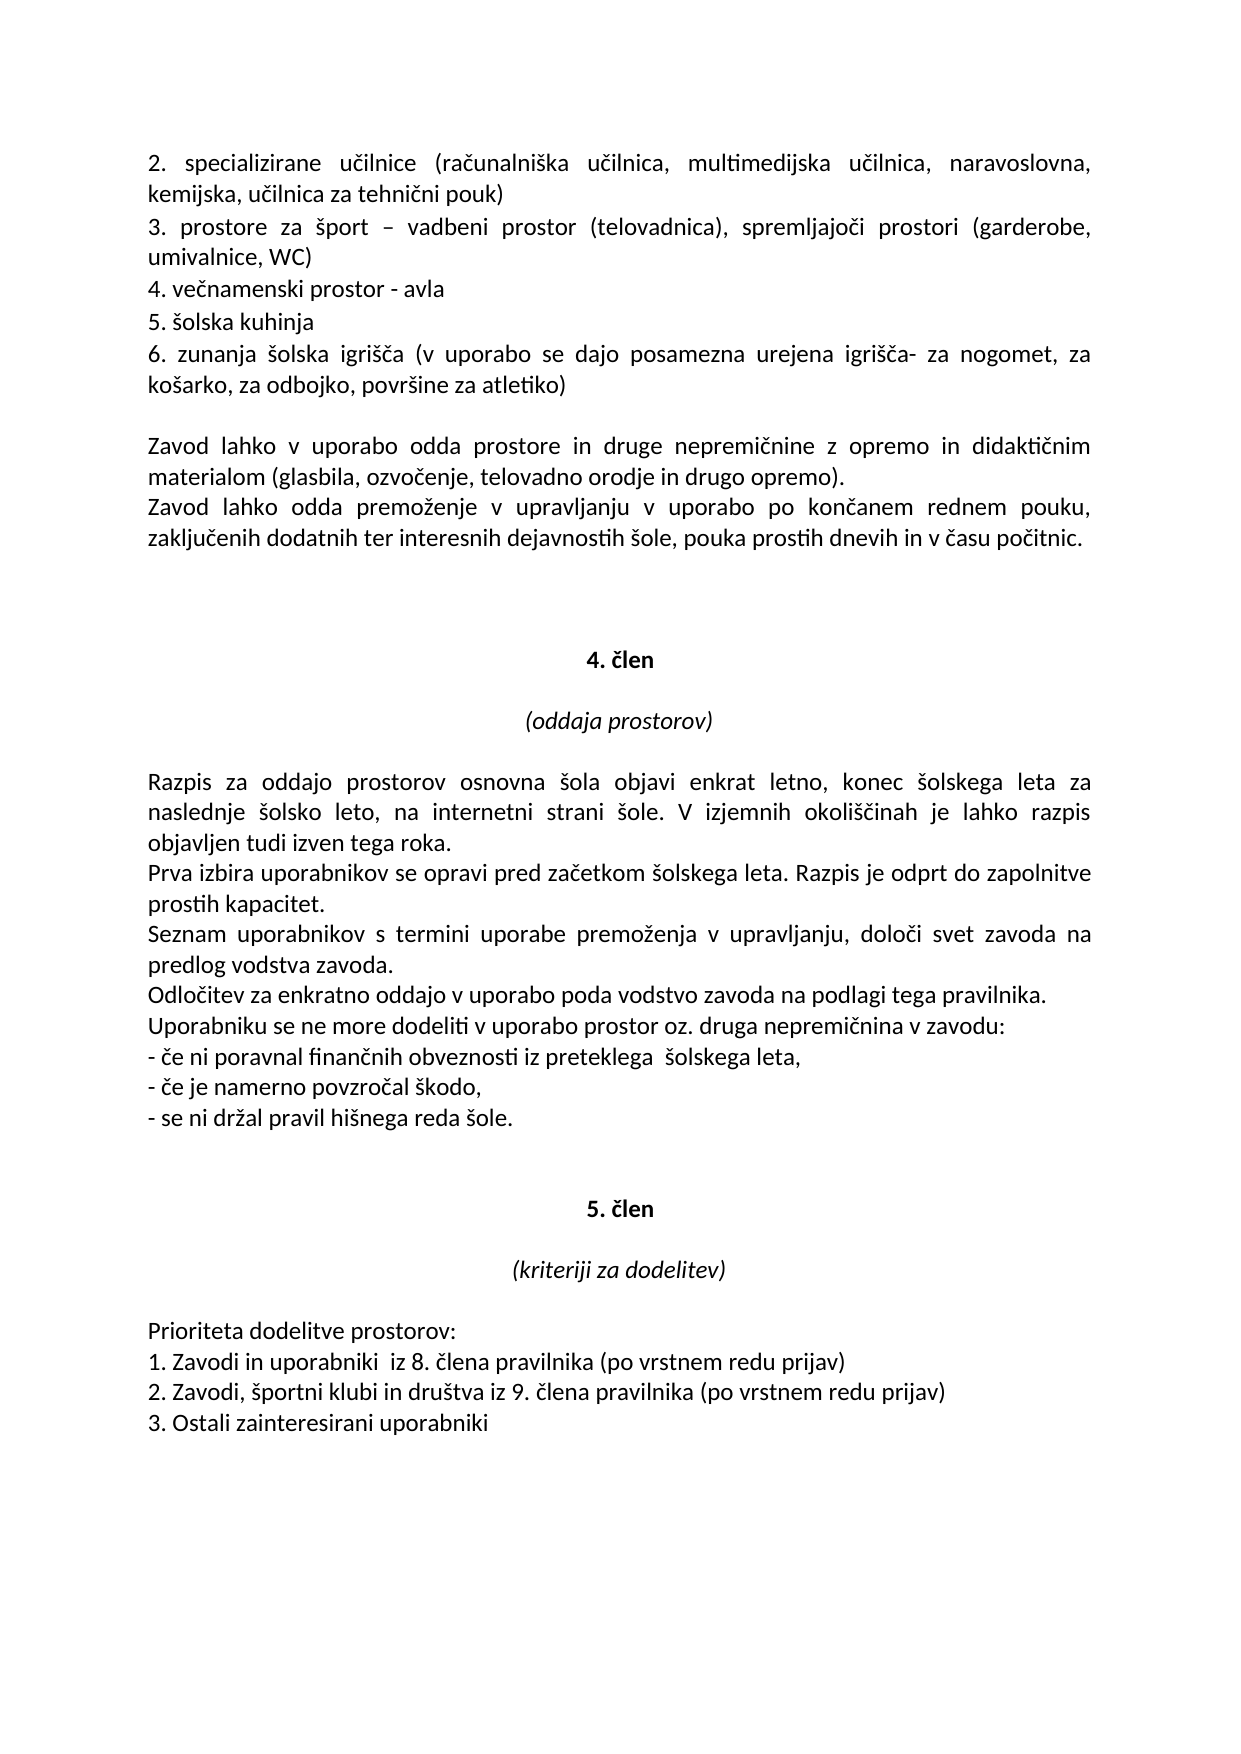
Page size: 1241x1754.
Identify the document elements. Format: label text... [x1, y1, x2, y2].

text 5. člen [148, 1193, 1093, 1224]
text 2. Zavodi, športni klubi in društva iz 9. člena pravilnika (po vrstnem redu prijav) [148, 1376, 1093, 1407]
text 6. zunanja šolska igrišča (v uporabo se dajo posamezna urejena igrišča- za nogomet, za košarko, za odbojko, površine za atletiko) [148, 339, 1093, 400]
text (kriteriji za dodelitev) [148, 1254, 1093, 1285]
text 1. Zavodi in uporabniki iz 8. člena pravilnika (po vrstnem redu prijav) [148, 1346, 1093, 1376]
text Prioriteta dodelitve prostorov: [148, 1315, 1093, 1346]
text (oddaja prostorov) [148, 705, 1093, 735]
text 2. specializirane učilnice (računalniška učilnica, multimedijska učilnica, naravoslovna, kemijska, učilnica za tehnični pouk) [148, 148, 1093, 209]
text Uporabniku se ne more dodeliti v uporabo prostor oz. druga nepremičnina v zavodu: [148, 1010, 1093, 1041]
text - če je namerno povzročal škodo, [148, 1071, 1093, 1102]
text 4. člen [148, 644, 1093, 674]
text Razpis za oddajo prostorov osnovna šola objavi enkrat letno, konec šolskega leta za naslednje šolsko leto, na internetni strani šole. V izjemnih okoliščinah je lahko razpis objavljen tudi izven tega roka. [148, 766, 1093, 857]
text 4. večnamenski prostor - avla [148, 274, 1093, 304]
text Odločitev za enkratno oddajo v uporabo poda vodstvo zavoda na podlagi tega pravilnika. [148, 979, 1093, 1010]
text Zavod lahko v uporabo odda prostore in druge nepremičnine z opremo in didaktičnim materialom (glasbila, ozvočenje, telovadno orodje in drugo opremo). [148, 430, 1093, 491]
text 3. Ostali zainteresirani uporabniki [148, 1407, 1093, 1437]
text - če ni poravnal finančnih obveznosti iz preteklega šolskega leta, [148, 1041, 1093, 1071]
text Zavod lahko odda premoženje v upravljanju v uporabo po končanem rednem pouku, zaključenih dodatnih ter interesnih dejavnostih šole, pouka prostih dnevih in v času počitnic. [148, 491, 1093, 552]
text Seznam uporabnikov s termini uporabe premoženja v upravljanju, določi svet zavoda na predlog vodstva zavoda. [148, 918, 1093, 979]
text 3. prostore za šport – vadbeni prostor (telovadnica), spremljajoči prostori (garderobe, umivalnice, WC) [148, 211, 1093, 272]
text 5. šolska kuhinja [148, 306, 1093, 337]
text - se ni držal pravil hišnega reda šole. [148, 1102, 1093, 1132]
text Prva izbira uporabnikov se opravi pred začetkom šolskega leta. Razpis je odprt do zapolnitve prostih kapacitet. [148, 857, 1093, 918]
